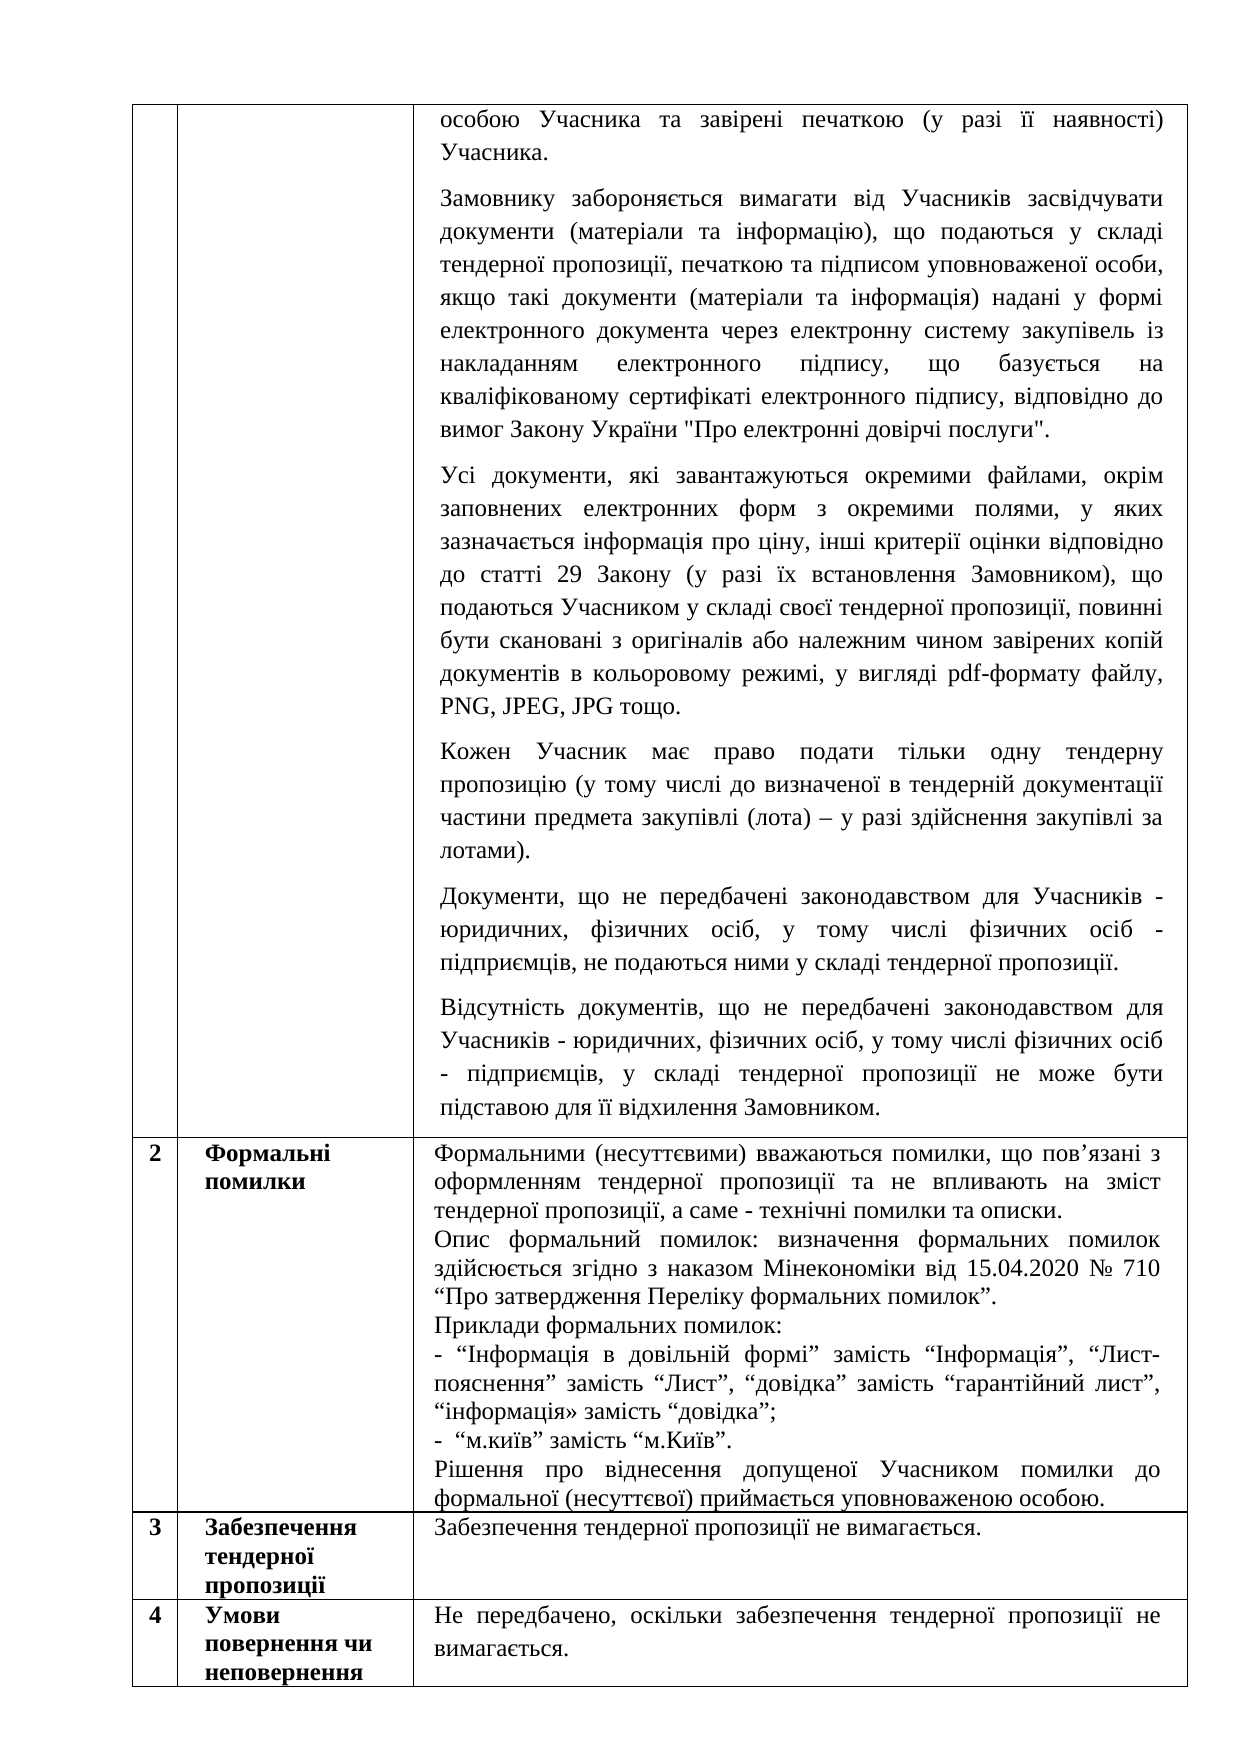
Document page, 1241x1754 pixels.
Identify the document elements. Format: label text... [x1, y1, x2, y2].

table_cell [414, 105, 1187, 1137]
table_cell Забезпечення тендерної пропозиції [178, 1513, 413, 1599]
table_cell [414, 1600, 1187, 1686]
table_cell 4 [133, 1600, 177, 1686]
table_cell 1 [133, 105, 177, 1137]
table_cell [178, 1600, 413, 1686]
table_cell Формальні помилки [178, 1138, 413, 1511]
table_cell 2 [133, 1138, 177, 1511]
table_cell Забезпечення тендерної пропозиції не вимагається. [414, 1513, 1187, 1599]
table_cell 3 [133, 1513, 177, 1599]
table_cell Формальними (несуттєвими) вважаються помилки, що пов’язані з оформленням тендерної пропозиції та не впливають на зміст тендерної пропозиції, а саме - технічні помилки та описки. Опис формальний помилок: визначення формальних помилок здійсюється згідно з наказом Мінекономіки від 15.04.2020 № 710 “Про затвердження Переліку формальних помилок”. Приклади формальних помилок: - “Інформація в довільній формі” замість “Інформація”, “Лист-пояснення” замість “Лист”, “довідка” замість “гарантійний лист”, “інформація» замість “довідка”; - “м.київ” замість “м.Київ”. Рішення про віднесення допущеної Учасником помилки до формальної (несуттєвої) приймається уповноваженою особою. [414, 1138, 1187, 1511]
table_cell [178, 105, 413, 1137]
